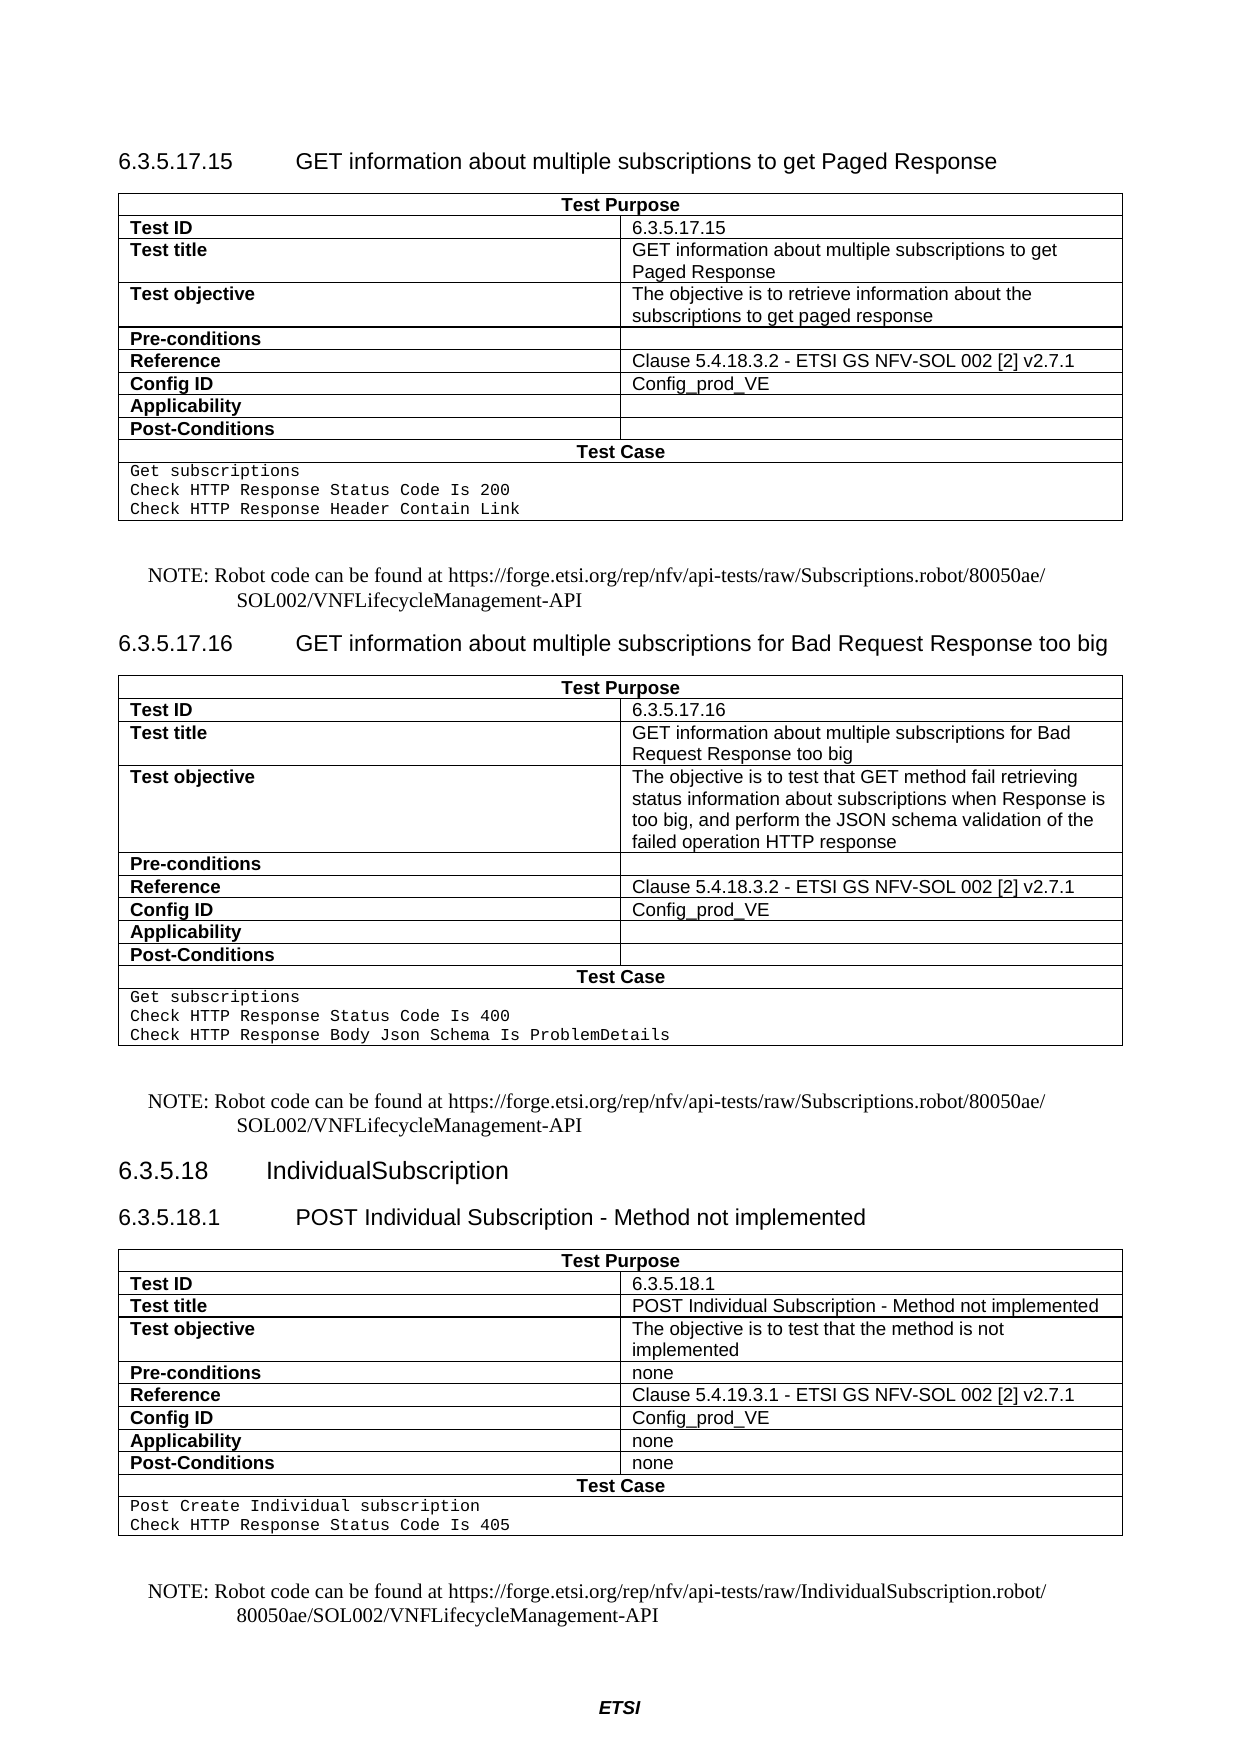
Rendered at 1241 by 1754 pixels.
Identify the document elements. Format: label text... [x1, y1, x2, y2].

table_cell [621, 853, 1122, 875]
subtitle 6.3.5.17.15 GET information about multiple subscriptions to get Paged Response [118, 148, 1122, 174]
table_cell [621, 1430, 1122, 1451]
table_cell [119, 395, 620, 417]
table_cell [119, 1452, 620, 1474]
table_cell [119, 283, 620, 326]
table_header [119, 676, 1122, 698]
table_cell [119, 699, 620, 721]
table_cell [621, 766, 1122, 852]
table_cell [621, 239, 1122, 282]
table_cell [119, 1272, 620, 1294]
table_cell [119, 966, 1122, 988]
text NOTE: Robot code can be found at https://forge.etsi.org/rep/nfv/api-tests/raw/Subscriptions.robot/80050ae/SOL002/VNFLifecycleManagement-API [148, 563, 1122, 612]
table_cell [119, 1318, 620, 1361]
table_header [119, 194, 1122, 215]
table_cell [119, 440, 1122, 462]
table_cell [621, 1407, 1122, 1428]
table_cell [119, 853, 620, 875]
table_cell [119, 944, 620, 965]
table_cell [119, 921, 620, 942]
subtitle 6.3.5.17.16 GET information about multiple subscriptions for Bad Request Response too big [118, 630, 1122, 657]
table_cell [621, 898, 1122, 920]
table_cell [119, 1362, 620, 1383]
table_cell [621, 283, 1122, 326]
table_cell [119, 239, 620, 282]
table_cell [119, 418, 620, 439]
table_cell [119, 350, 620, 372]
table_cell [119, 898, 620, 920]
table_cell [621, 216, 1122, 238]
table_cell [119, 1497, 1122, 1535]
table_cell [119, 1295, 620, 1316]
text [148, 1579, 1122, 1627]
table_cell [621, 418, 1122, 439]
subtitle 6.3.5.18 IndividualSubscription [118, 1156, 1122, 1185]
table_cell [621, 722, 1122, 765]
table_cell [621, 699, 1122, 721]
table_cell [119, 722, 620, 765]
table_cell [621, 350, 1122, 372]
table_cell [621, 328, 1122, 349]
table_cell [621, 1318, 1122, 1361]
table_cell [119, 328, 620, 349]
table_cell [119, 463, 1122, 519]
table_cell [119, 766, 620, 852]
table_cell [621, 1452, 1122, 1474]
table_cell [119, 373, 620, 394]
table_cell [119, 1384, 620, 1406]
subtitle 6.3.5.18.1 POST Individual Subscription - Method not implemented [118, 1203, 1122, 1230]
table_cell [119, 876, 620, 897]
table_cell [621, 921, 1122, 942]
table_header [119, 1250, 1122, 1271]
text NOTE: Robot code can be found at https://forge.etsi.org/rep/nfv/api-tests/raw/Subscriptions.robot/80050ae/SOL002/VNFLifecycleManagement-API [148, 1089, 1122, 1137]
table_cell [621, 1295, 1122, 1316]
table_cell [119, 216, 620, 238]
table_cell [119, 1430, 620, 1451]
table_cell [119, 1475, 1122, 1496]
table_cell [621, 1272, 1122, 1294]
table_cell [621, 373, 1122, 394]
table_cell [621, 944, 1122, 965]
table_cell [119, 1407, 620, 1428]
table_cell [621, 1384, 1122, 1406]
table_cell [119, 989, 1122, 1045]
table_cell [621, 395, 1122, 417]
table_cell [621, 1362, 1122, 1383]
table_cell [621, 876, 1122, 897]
